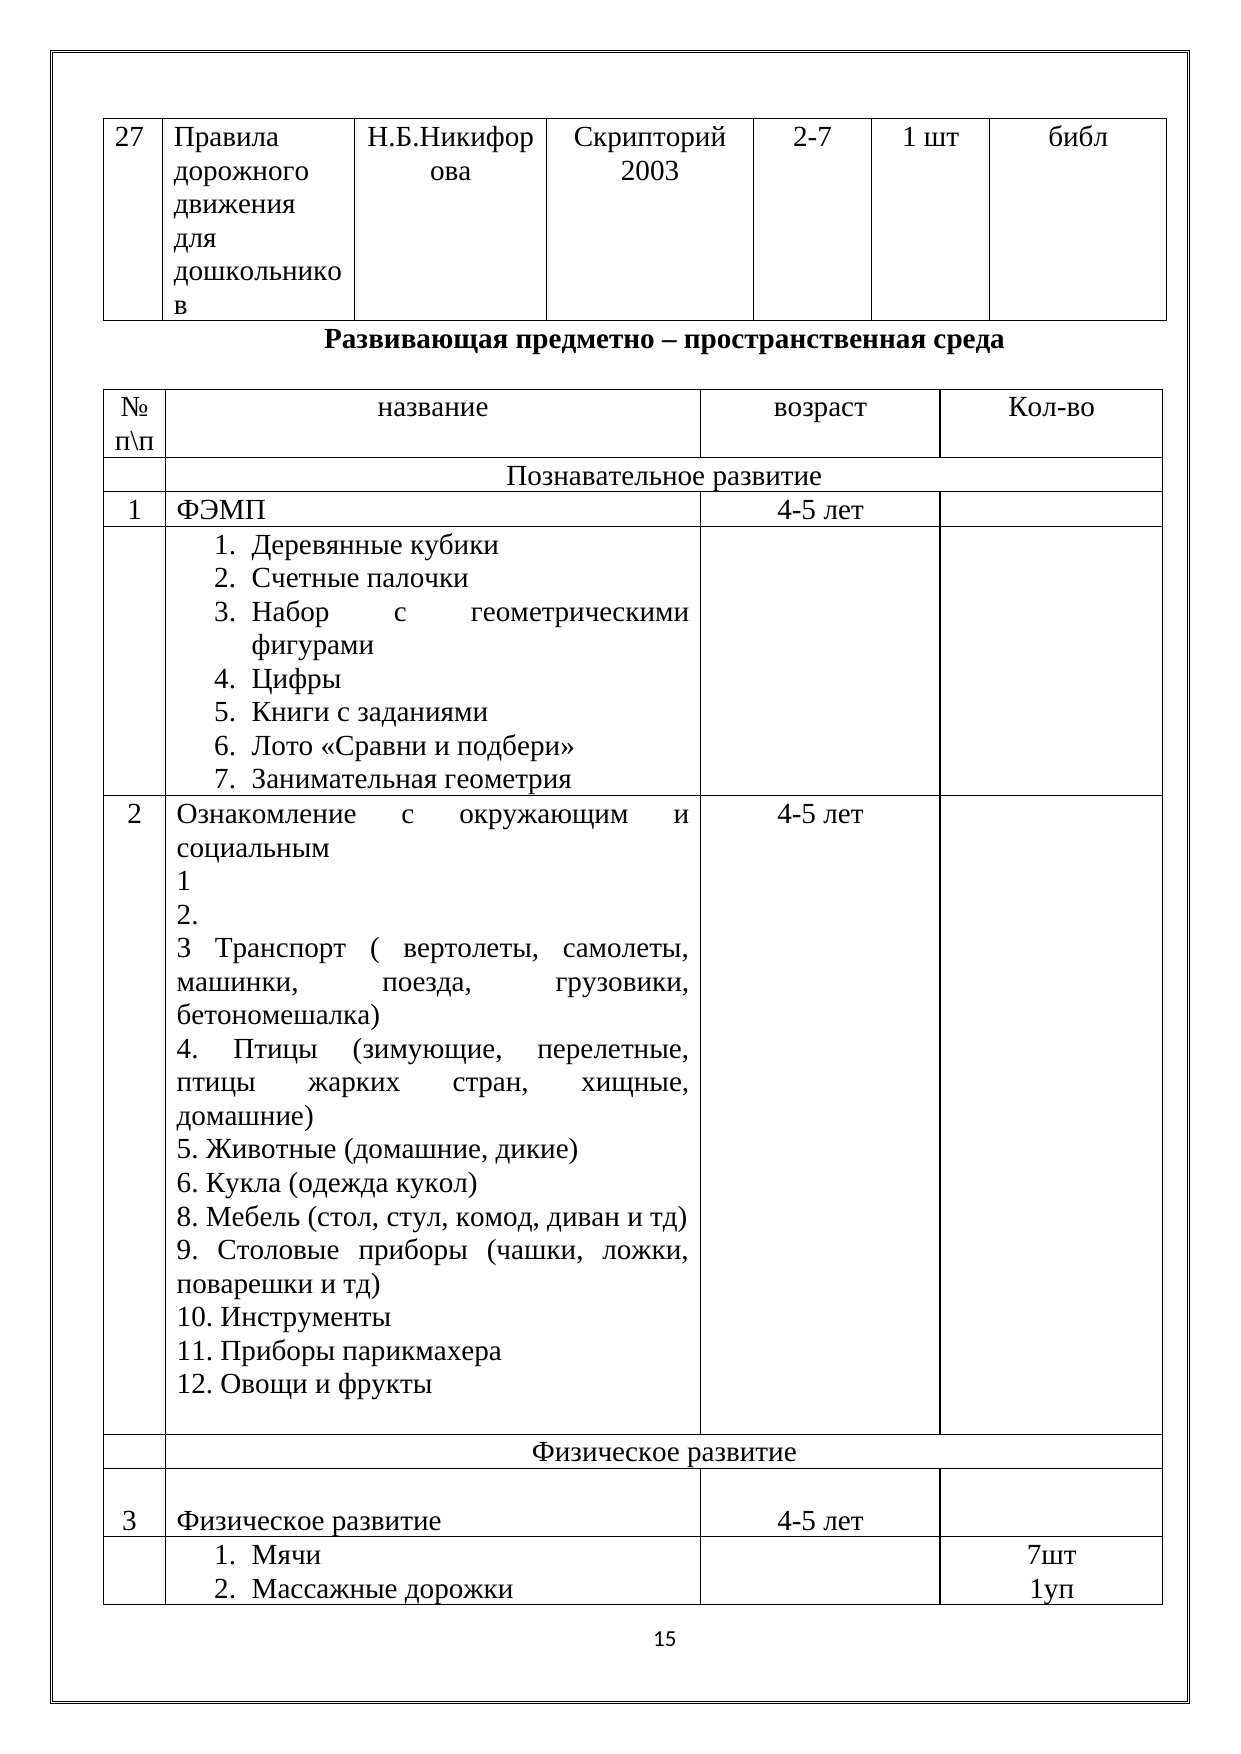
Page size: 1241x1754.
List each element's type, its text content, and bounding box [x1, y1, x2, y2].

table_cell 4-5 лет [701, 1469, 939, 1536]
table_cell Физическое развитие [166, 1435, 1162, 1468]
table_cell 1 [104, 492, 165, 526]
table_cell Познавательное развитие [166, 458, 1162, 491]
table_cell 4-5 лет [701, 492, 939, 526]
table_cell 4-5 лет [701, 796, 939, 1433]
table_header № п\п [104, 390, 165, 457]
table_header возраст [701, 390, 939, 457]
table_cell Физическое развитие [166, 1469, 700, 1536]
table_header Кол-во [941, 390, 1162, 457]
table_cell [104, 527, 165, 795]
table_cell Правила дорожного движения для дошкольников [163, 119, 354, 320]
table_cell Н.Б.Никифорова [355, 119, 546, 320]
table_cell [941, 1469, 1162, 1536]
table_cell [166, 1537, 700, 1604]
table_cell 1 шт [872, 119, 989, 320]
table_cell библ [990, 119, 1166, 320]
table_cell [104, 458, 165, 491]
table_cell [701, 1537, 939, 1604]
table_cell [941, 796, 1162, 1433]
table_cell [941, 1537, 1162, 1604]
table_cell [941, 527, 1162, 795]
table_cell [104, 1537, 165, 1604]
table_cell Ознакомление с окружающим и социальным 1 2. 3 Транспорт ( вертолеты, самолеты, машинки, поезда, грузовики, бетономешалка) 4. Птицы (зимующие, перелетные, птицы жарких стран, хищные, домашние) 5. Животные (домашние, дикие) 6. Кукла (одежда кукол) 8. Мебель (стол, стул, комод, диван и тд) 9. Столовые приборы (чашки, ложки, поварешки и тд) 10. Инструменты 11. Приборы парикмахера 12. Овощи и фрукты [166, 796, 700, 1433]
table_cell Скрипторий 2003 [547, 119, 753, 320]
table_cell 3 [104, 1469, 165, 1536]
table_header название [166, 390, 700, 457]
table_cell ФЭМП [166, 492, 700, 526]
table_cell 2-7 [754, 119, 871, 320]
table_cell [701, 527, 939, 795]
table_cell 2 [104, 796, 165, 1433]
table_cell [104, 1435, 165, 1468]
table_cell Деревянные кубики Счетные палочки Набор с геометрическими фигурами Цифры Книги с заданиями Лото «Сравни и подбери» Занимательная геометрия [166, 527, 700, 795]
table_cell [941, 492, 1162, 526]
table_cell 27 [104, 119, 162, 320]
text Развивающая предметно – пространственная среда [177, 321, 1152, 355]
